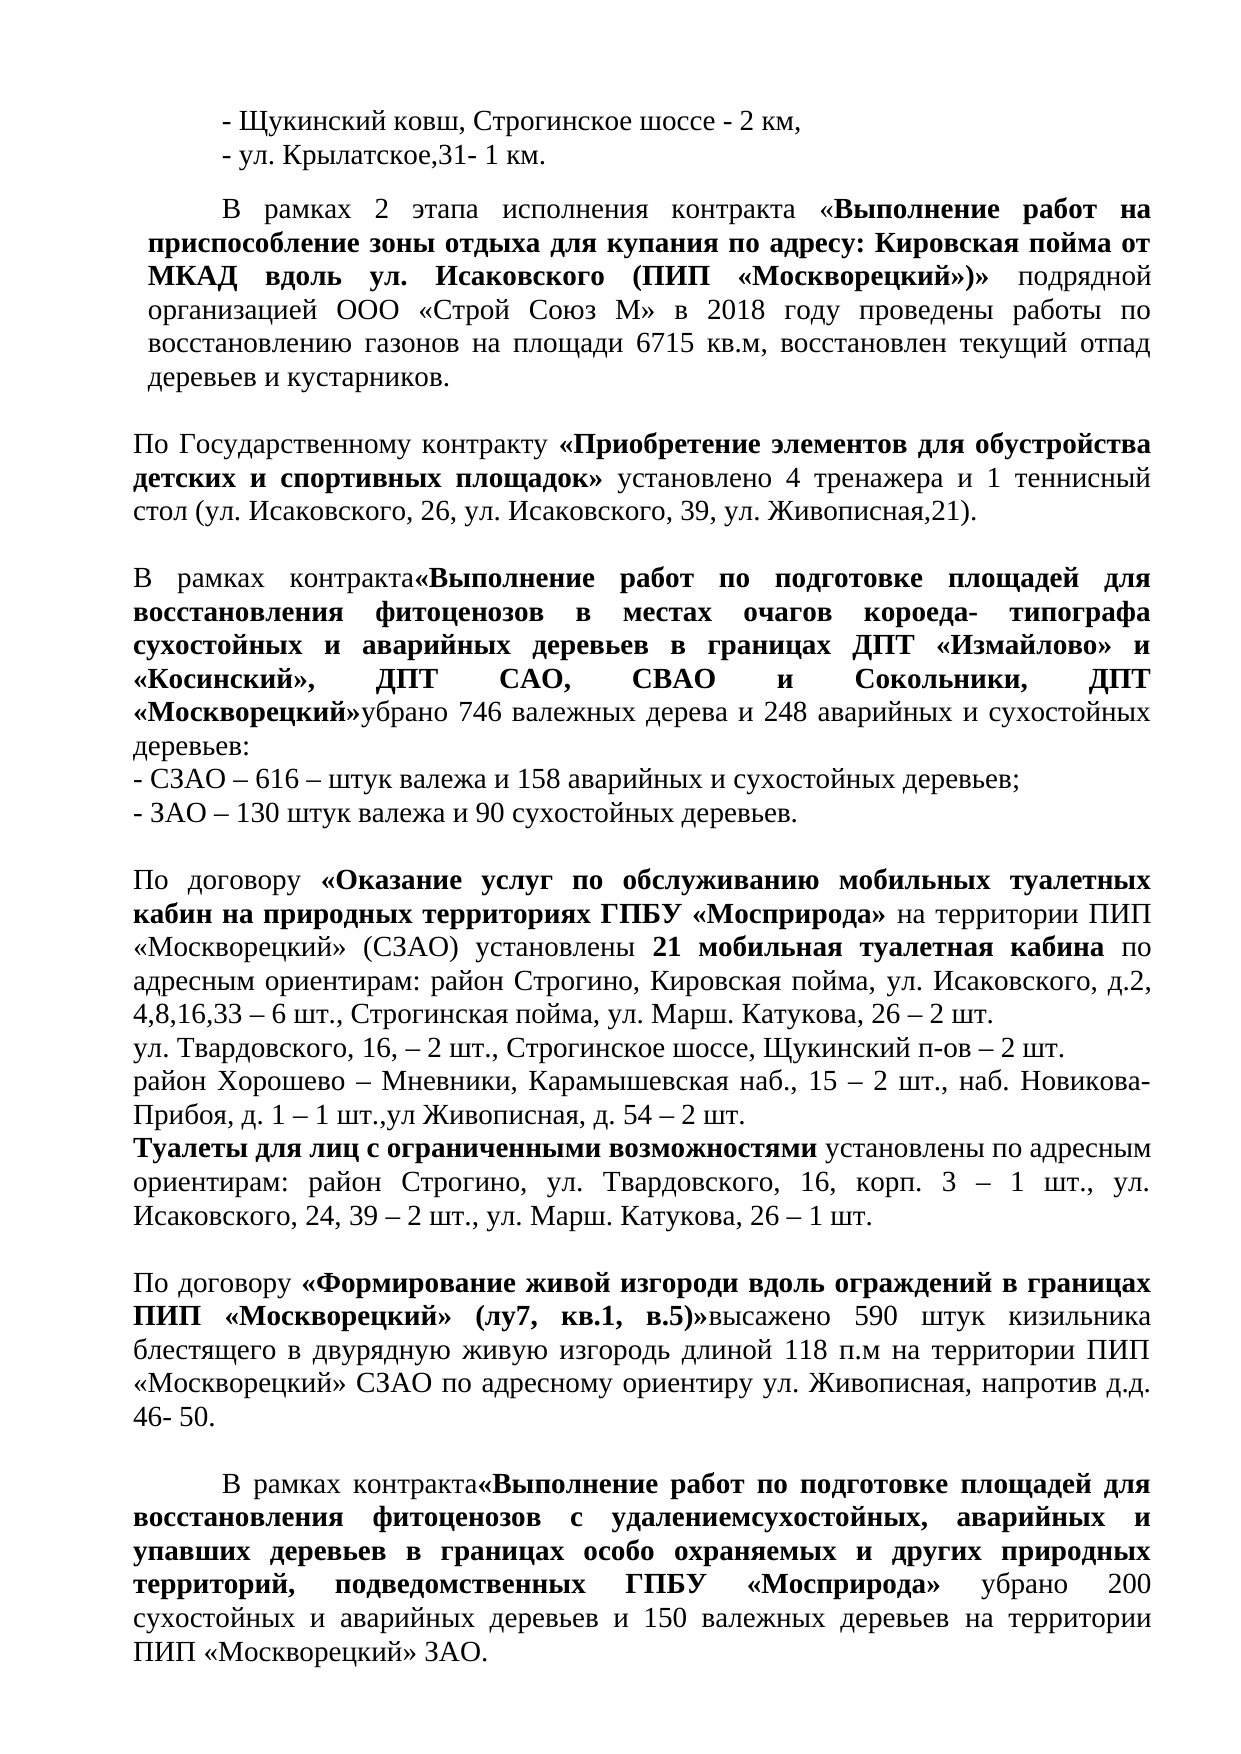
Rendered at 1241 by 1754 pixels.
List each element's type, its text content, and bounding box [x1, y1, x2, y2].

text По Государственному контракту «Приобретение элементов для обустройства детских и спортивных площадок» установлено 4 тренажера и 1 теннисный стол (ул. Исаковского, 26, ул. Исаковского, 39, ул. Живописная,21). [133, 426, 1152, 527]
text В рамках 2 этапа исполнения контракта «Выполнение работ на приспособление зоны отдыха для купания по адресу: Кировская пойма от МКАД вдоль ул. Исаковского (ПИП «Москворецкий»)» подрядной организацией ООО «Строй Союз М» в 2018 году проведены работы по восстановлению газонов на площади 6715 кв.м, восстановлен текущий отпад деревьев и кустарников. [148, 191, 1152, 393]
text район Хорошево – Мневники, Карамышевская наб., 15 – 2 шт., наб. Новикова-Прибоя, д. 1 – 1 шт.,ул Живописная, д. 54 – 2 шт. [133, 1063, 1152, 1131]
list В рамках контракта«Выполнение работ по подготовке площадей для восстановления фитоценозов в местах очагов короеда- типографа сухостойных и аварийных деревьев в границах ДПТ «Измайлово» и «Косинский», ДПТ САО, СВАО и Сокольники, ДПТ «Москворецкий»убрано 746 валежных дерева и 248 аварийных и сухостойных деревьев: [133, 560, 1152, 762]
list - Щукинский ковш, Строгинское шоссе - 2 км, [133, 103, 1152, 137]
text ул. Твардовского, 16, – 2 шт., Строгинское шоссе, Щукинский п-ов – 2 шт. [133, 1030, 1152, 1063]
list По договору «Формирование живой изгороди вдоль ограждений в границах ПИП «Москворецкий» (лу7, кв.1, в.5)»высажено 590 штук кизильника блестящего в двурядную живую изгородь длиной 118 п.м на территории ПИП «Москворецкий» СЗАО по адресному ориентиру ул. Живописная, напротив д.д. 46- 50. [133, 1265, 1152, 1432]
list - ЗАО – 130 штук валежа и 90 сухостойных деревьев. [133, 795, 1152, 829]
list - ул. Крылатское,31- 1 км. [133, 137, 1152, 171]
list В рамках контракта«Выполнение работ по подготовке площадей для восстановления фитоценозов с удалениемсухостойных, аварийных и упавших деревьев в границах особо охраняемых и других природных территорий, подведомственных ГПБУ «Мосприрода» убрано 200 сухостойных и аварийных деревьев и 150 валежных деревьев на территории ПИП «Москворецкий» ЗАО. [133, 1466, 1152, 1667]
text Туалеты для лиц с ограниченными возможностями установлены по адресным ориентирам: район Строгино, ул. Твардовского, 16, корп. 3 – 1 шт., ул. Исаковского, 24, 39 – 2 шт., ул. Марш. Катукова, 26 – 1 шт. [133, 1131, 1152, 1231]
text По договору «Оказание услуг по обслуживанию мобильных туалетных кабин на природных территориях ГПБУ «Мосприрода» на территории ПИП «Москворецкий» (СЗАО) установлены 21 мобильная туалетная кабина по адресным ориентирам: район Строгино, Кировская пойма, ул. Исаковского, д.2, 4,8,16,33 – 6 шт., Строгинская пойма, ул. Марш. Катукова, 26 – 2 шт. [133, 862, 1152, 1030]
list - СЗАО – 616 – штук валежа и 158 аварийных и сухостойных деревьев; [133, 762, 1152, 795]
